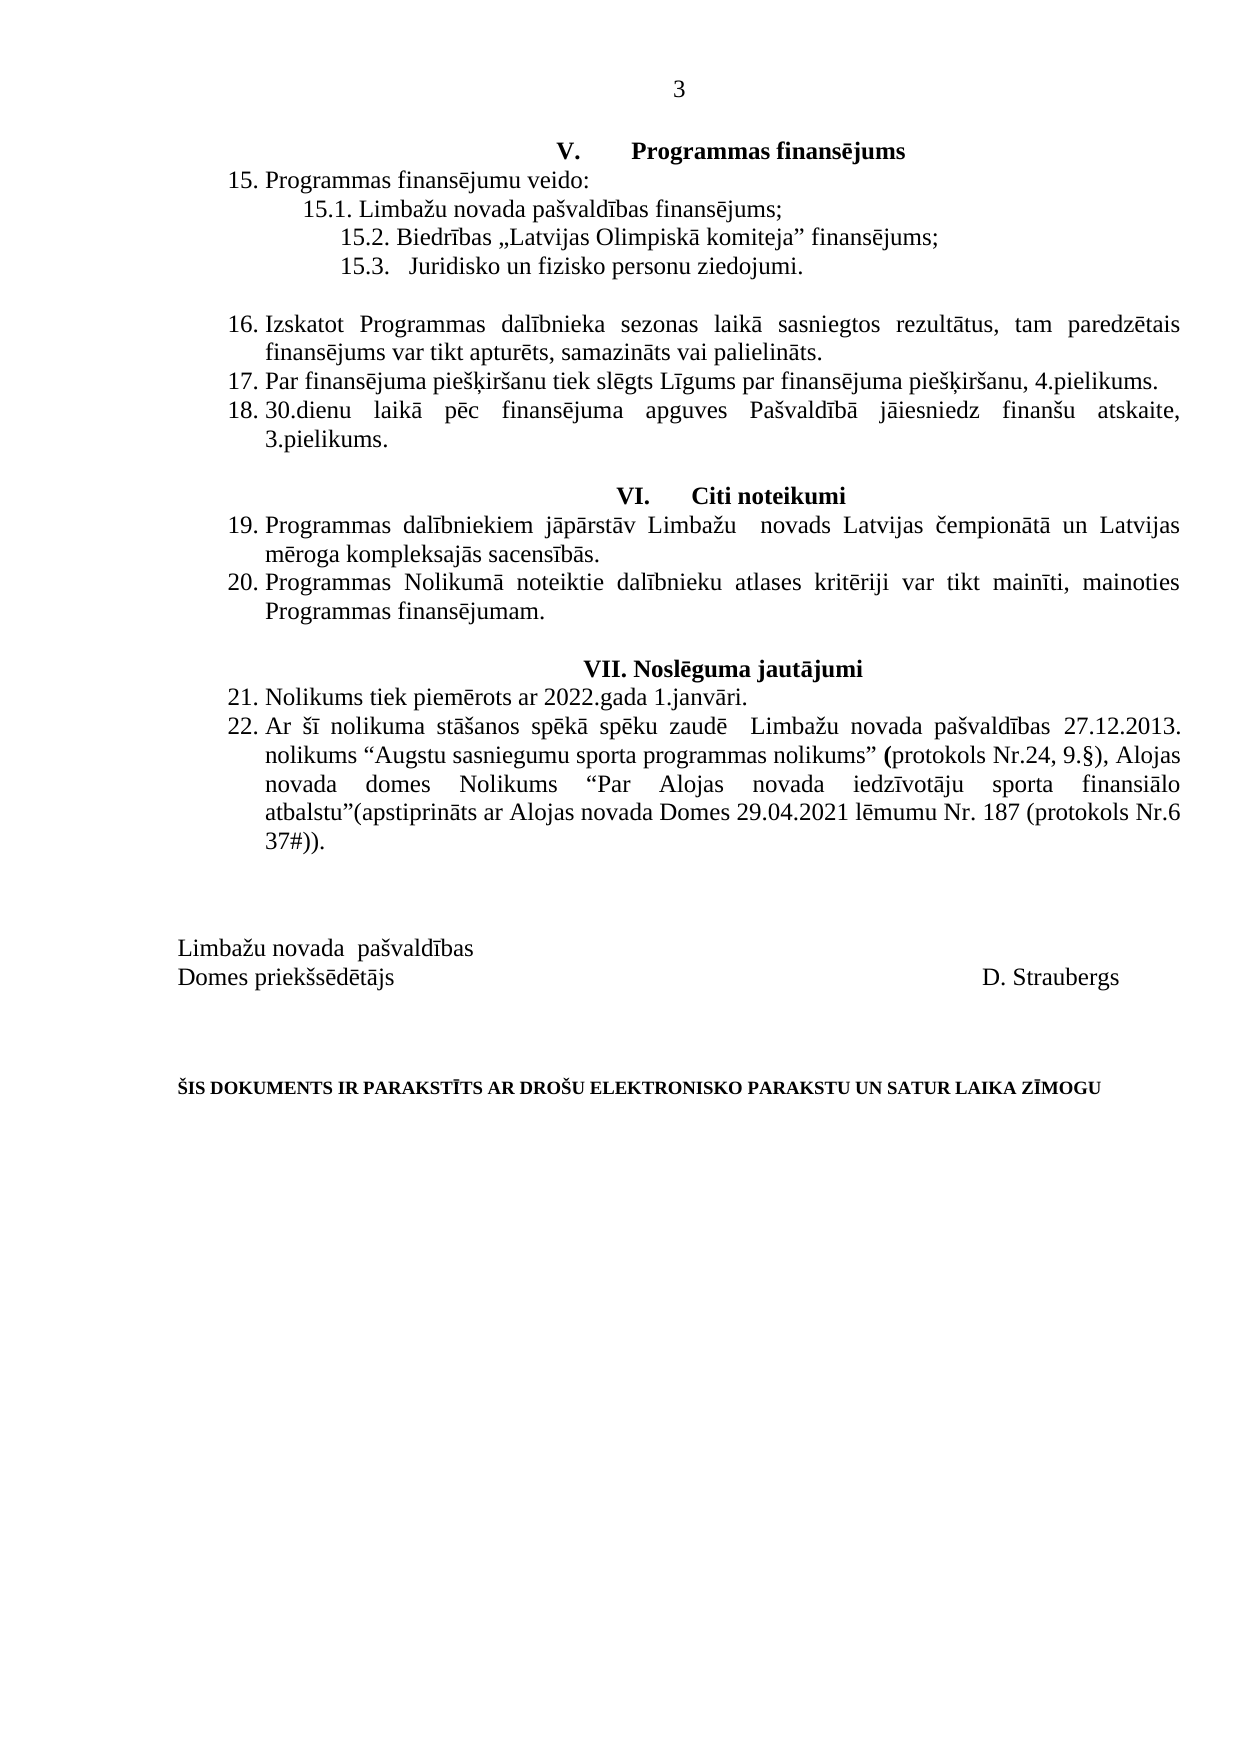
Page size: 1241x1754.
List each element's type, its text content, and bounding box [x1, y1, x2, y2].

list Ar šī nolikuma stāšanos spēkā spēku zaudē Limbažu novada pašvaldības 27.12.2013. nolikums “Augstu sasniegumu sporta programmas nolikums” (protokols Nr.24, 9.§), Alojas novada domes Nolikums “Par Alojas novada iedzīvotāju sporta finansiālo atbalstu”(apstiprināts ar Alojas novada Domes 29.04.2021 lēmumu Nr. 187 (protokols Nr.6 37#)). [227, 711, 1181, 855]
list 30.dienu laikā pēc finansējuma apguves Pašvaldībā jāiesniedz finanšu atskaite, 3.pielikums. [227, 395, 1181, 452]
text Limbažu novada pašvaldības [177, 933, 1181, 962]
text ŠIS DOKUMENTS IR PARAKSTĪTS AR DROŠU ELEKTRONISKO PARAKSTU UN SATUR LAIKA ZĪMOGU [177, 1077, 1181, 1098]
list Citi noteikumi [281, 481, 1181, 510]
text Domes priekšsēdētājs D. Straubergs [177, 962, 1181, 991]
list Programmas finansējums [281, 136, 1181, 165]
list 15.1. Limbažu novada pašvaldības finansējums; [302, 194, 1181, 222]
list Par finansējuma piešķiršanu tiek slēgts Līgums par finansējuma piešķiršanu, 4.pielikums. [227, 366, 1181, 395]
list Programmas finansējumu veido: [227, 165, 1181, 194]
list Juridisko un fizisko personu ziedojumi. [340, 251, 1181, 280]
list VII. Noslēguma jautājumi [265, 654, 1181, 682]
list Programmas dalībniekiem jāpārstāv Limbažu novads Latvijas čempionātā un Latvijas mēroga kompleksajās sacensībās. [227, 510, 1181, 567]
list Programmas Nolikumā noteiktie dalībnieku atlases kritēriji var tikt mainīti, mainoties Programmas finansējumam. [227, 567, 1181, 625]
list Izskatot Programmas dalībnieka sezonas laikā sasniegtos rezultātus, tam paredzētais finansējums var tikt apturēts, samazināts vai palielināts. [227, 309, 1181, 366]
list Nolikums tiek piemērots ar 2022.gada 1.janvāri. [227, 682, 1181, 711]
list 15.2. Biedrības „Latvijas Olimpiskā komiteja” finansējums; [340, 222, 1181, 251]
